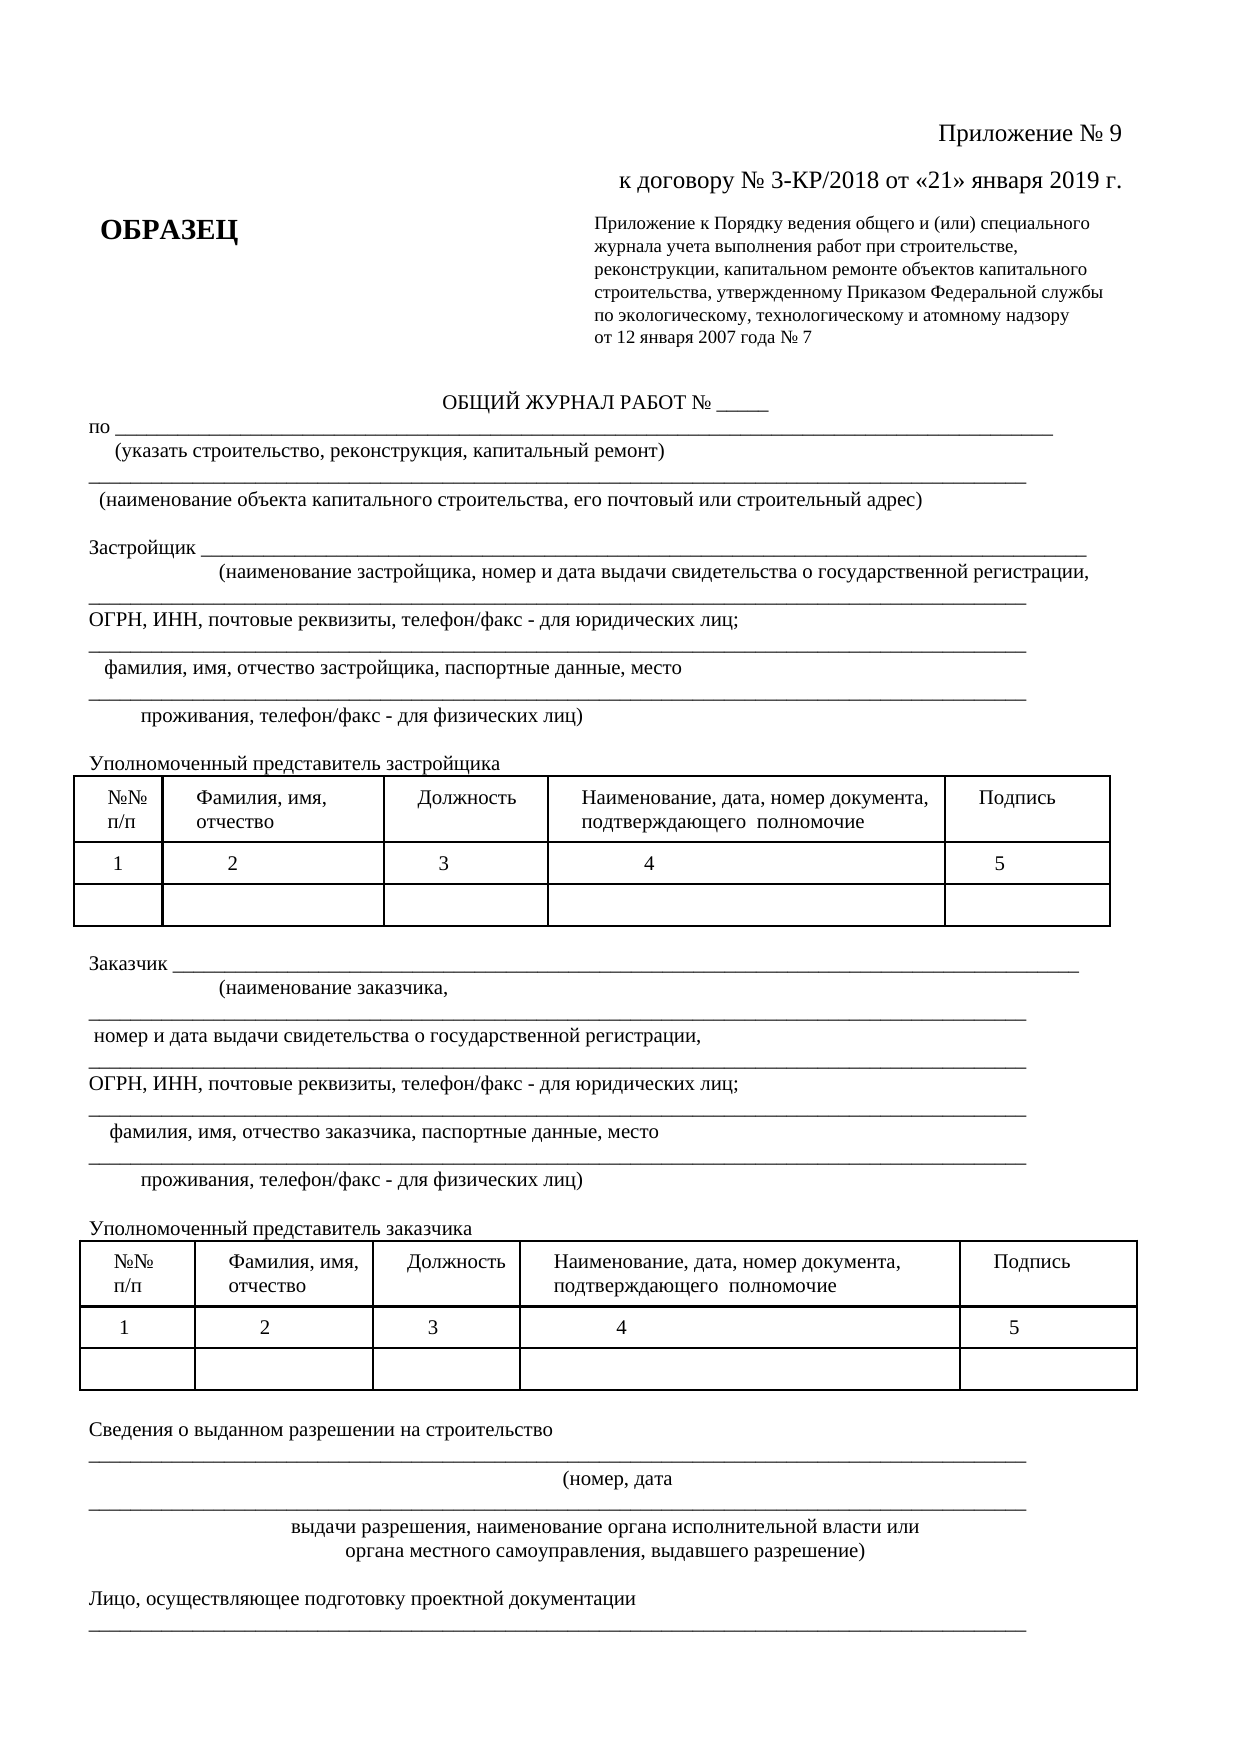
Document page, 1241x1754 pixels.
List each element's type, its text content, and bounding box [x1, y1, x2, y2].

table_cell 5 [961, 1308, 1136, 1347]
text номер и дата выдачи свидетельства о государственной регистрации, [88, 1023, 1122, 1047]
text __________________________________________________________________________________________ [88, 462, 1122, 486]
text к договору № 3-КР/2018 от «21» января 2019 г. [59, 165, 1122, 194]
text проживания, телефон/факс - для физических лиц) [88, 1167, 1122, 1191]
table_cell [549, 885, 944, 924]
text (указать строительство, реконструкция, капитальный ремонт) [88, 438, 1122, 462]
text __________________________________________________________________________________________ [88, 1047, 1122, 1071]
table_cell [946, 885, 1109, 924]
table_cell 4 [521, 1308, 959, 1347]
table_header Фамилия, имя, отчество [196, 1242, 372, 1305]
table_header Наименование, дата, номер документа, подтверждающего полномочие [521, 1242, 959, 1305]
table_cell 4 [549, 843, 944, 883]
table_cell [81, 1349, 194, 1389]
text выдачи разрешения, наименование органа исполнительной власти или [88, 1513, 1122, 1538]
text Уполномоченный представитель заказчика [88, 1215, 1122, 1239]
table_cell 2 [196, 1308, 372, 1347]
text __________________________________________________________________________________________ [88, 679, 1122, 703]
text __________________________________________________________________________________________ [88, 1095, 1122, 1119]
text ОГРН, ИНН, почтовые реквизиты, телефон/факс - для юридических лиц; [88, 607, 1122, 631]
table_cell 5 [946, 843, 1109, 883]
table_cell 3 [385, 843, 547, 883]
table_header ОБРАЗЕЦ [89, 212, 591, 366]
text Уполномоченный представитель застройщика [88, 751, 1122, 775]
text __________________________________________________________________________________________ [88, 1489, 1122, 1513]
table_cell [374, 1349, 519, 1389]
text Приложение № 9 [59, 118, 1122, 147]
table_header Должность [374, 1242, 519, 1305]
text проживания, телефон/факс - для физических лиц) [88, 703, 1122, 727]
text __________________________________________________________________________________________ [88, 1610, 1122, 1634]
text по __________________________________________________________________________________________ [88, 414, 1122, 438]
table_header Должность [385, 777, 547, 841]
text органа местного самоуправления, выдавшего разрешение) [88, 1538, 1122, 1562]
table_cell [521, 1349, 959, 1389]
table_cell 3 [374, 1308, 519, 1347]
text ОГРН, ИНН, почтовые реквизиты, телефон/факс - для юридических лиц; [88, 1071, 1122, 1095]
text __________________________________________________________________________________________ [88, 631, 1122, 655]
table_cell [164, 885, 383, 924]
table_header Подпись [961, 1242, 1136, 1305]
table_cell 1 [75, 843, 161, 883]
table_cell 2 [164, 843, 383, 883]
text __________________________________________________________________________________________ [88, 999, 1122, 1023]
table_cell [961, 1349, 1136, 1389]
table_cell [75, 885, 161, 924]
text Заказчик _______________________________________________________________________________________ [88, 951, 1122, 975]
text Сведения о выданном разрешении на строительство __________________________________________________________________________________________ [88, 1417, 1122, 1465]
table_cell [385, 885, 547, 924]
table_header №№ п/п [81, 1242, 194, 1305]
text __________________________________________________________________________________________ [88, 1143, 1122, 1167]
text (наименование объекта капитального строительства, его почтовый или строительный адрес) [88, 486, 1122, 511]
table_cell 1 [81, 1308, 194, 1347]
text (наименование застройщика, номер и дата выдачи свидетельства о государственной регистрации, [88, 559, 1122, 583]
text Лицо, осуществляющее подготовку проектной документации [88, 1586, 1122, 1610]
table_header Приложение к Порядку ведения общего и (или) специального журнала учета выполнения работ при строительстве, реконструкции, капитальном ремонте объектов капитального строительства, утвержденному Приказом Федеральной службы по экологическому, технологическому и атомному надзору от 12 января 2007 года № 7 [591, 212, 1122, 366]
table_header №№ п/п [75, 777, 161, 841]
table_header Фамилия, имя, отчество [164, 777, 383, 841]
text фамилия, имя, отчество застройщика, паспортные данные, место [88, 655, 1122, 679]
text фамилия, имя, отчество заказчика, паспортные данные, место [88, 1119, 1122, 1143]
text __________________________________________________________________________________________ [88, 583, 1122, 607]
text ОБЩИЙ ЖУРНАЛ РАБОТ № _____ [88, 390, 1122, 414]
text (наименование заказчика, [88, 975, 1122, 999]
table_cell [196, 1349, 372, 1389]
table_header Наименование, дата, номер документа, подтверждающего полномочие [549, 777, 944, 841]
text Застройщик _____________________________________________________________________________________ [88, 534, 1122, 559]
text (номер, дата [88, 1465, 1122, 1489]
table_header Подпись [946, 777, 1109, 841]
